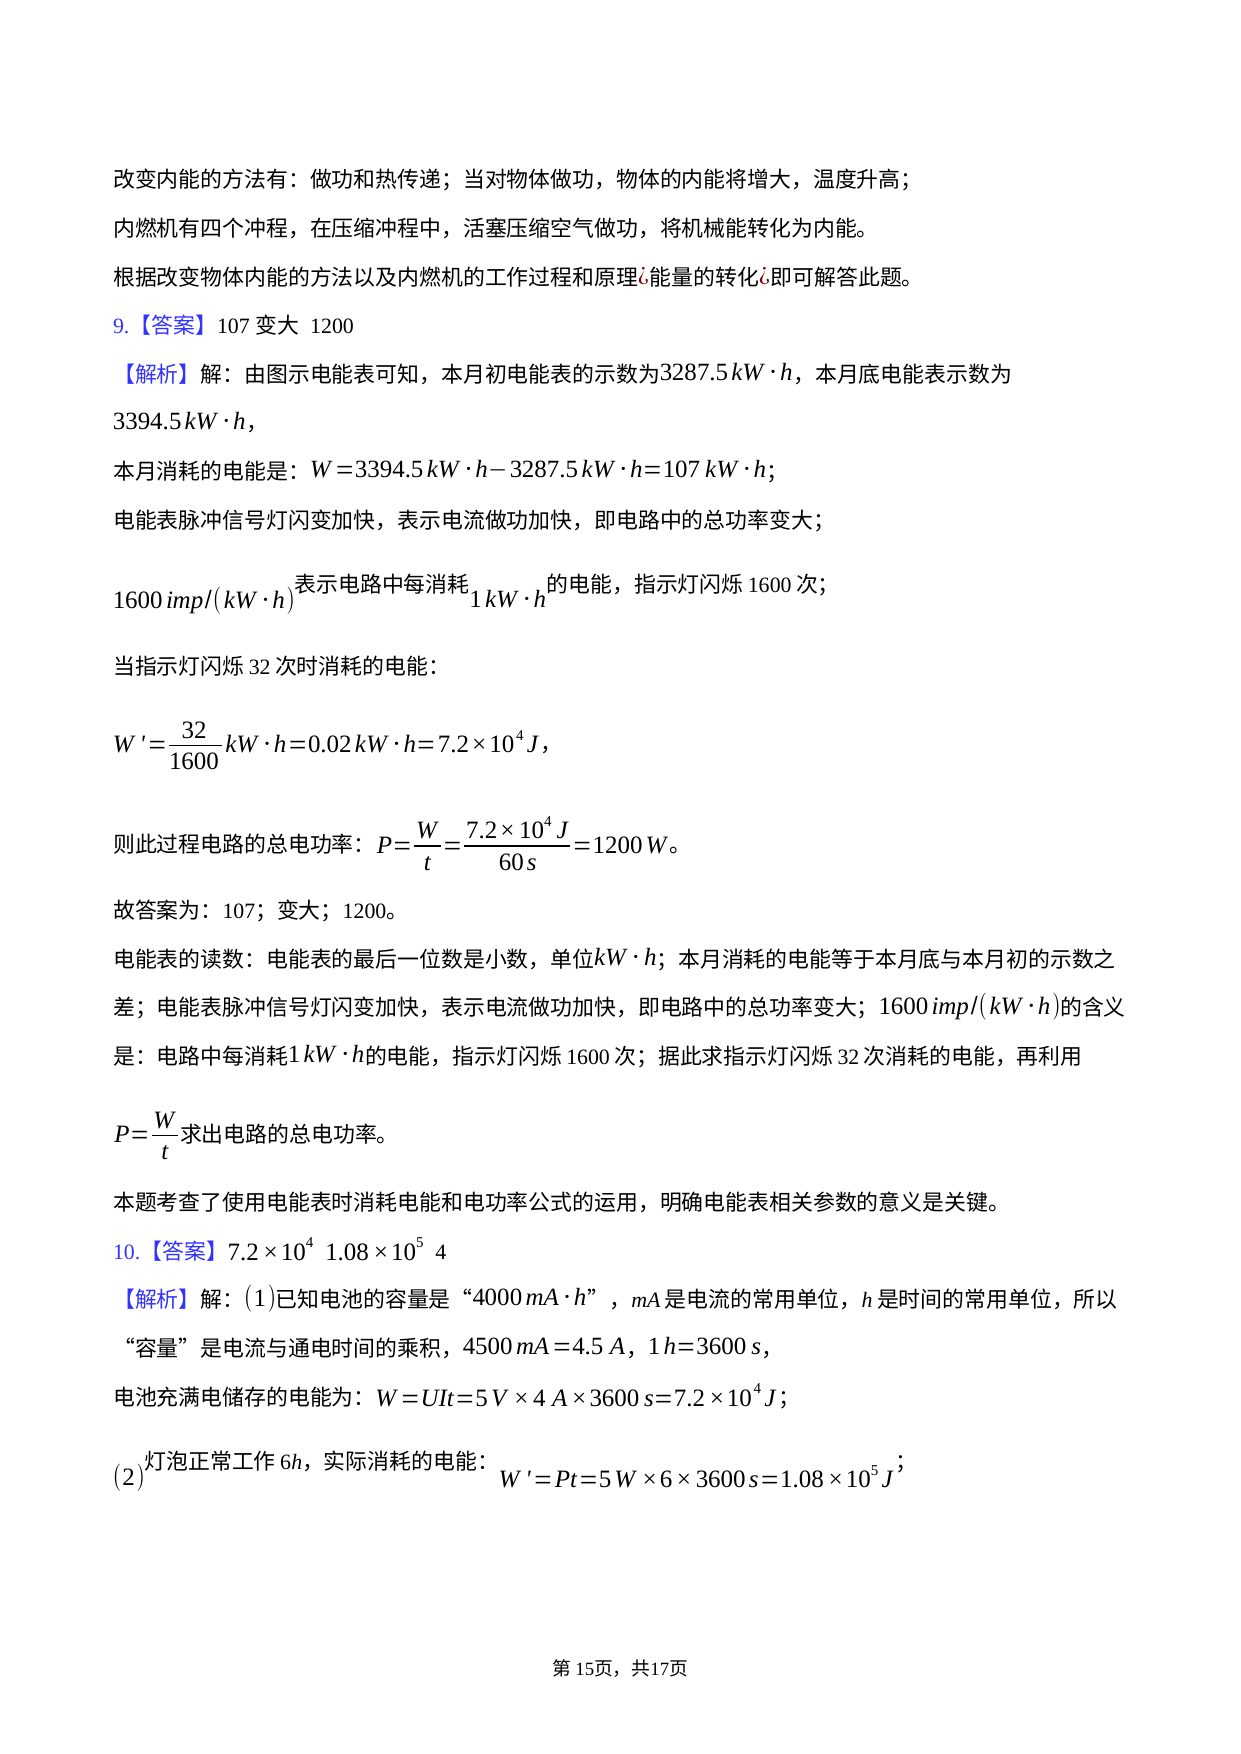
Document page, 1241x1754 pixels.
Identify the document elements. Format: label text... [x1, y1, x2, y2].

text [113, 162, 1127, 292]
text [113, 1282, 1127, 1509]
text 9.【答案】107 变大 1200 [113, 308, 1127, 340]
text 【解析】解：由图示电能表可知，本月初电能表的示数为，本月底电能表示数为， 本月消耗的电能是：； 电能表脉冲信号灯闪变加快，表示电流做功加快，即电路中的总功率变大； 表示电路中每消耗的电能，指示灯闪烁1600次； 当指示灯闪烁32次时消耗的电能： ， 则此过程电路的总电功率：。 故答案为：107；变大；1200。 电能表的读数：电能表的最后一位数是小数，单位；本月消耗的电能等于本月底与本月初的示数之差；电能表脉冲信号灯闪变加快，表示电流做功加快，即电路中的总功率变大；的含义是：电路中每消耗的电能，指示灯闪烁1600次；据此求指示灯闪烁32次消耗的电能，再利用求出电路的总电功率。 本题考查了使用电能表时消耗电能和电功率公式的运用，明确电能表相关参数的意义是关键。 [113, 356, 1127, 1217]
text 10.【答案】 4 [113, 1233, 1127, 1266]
